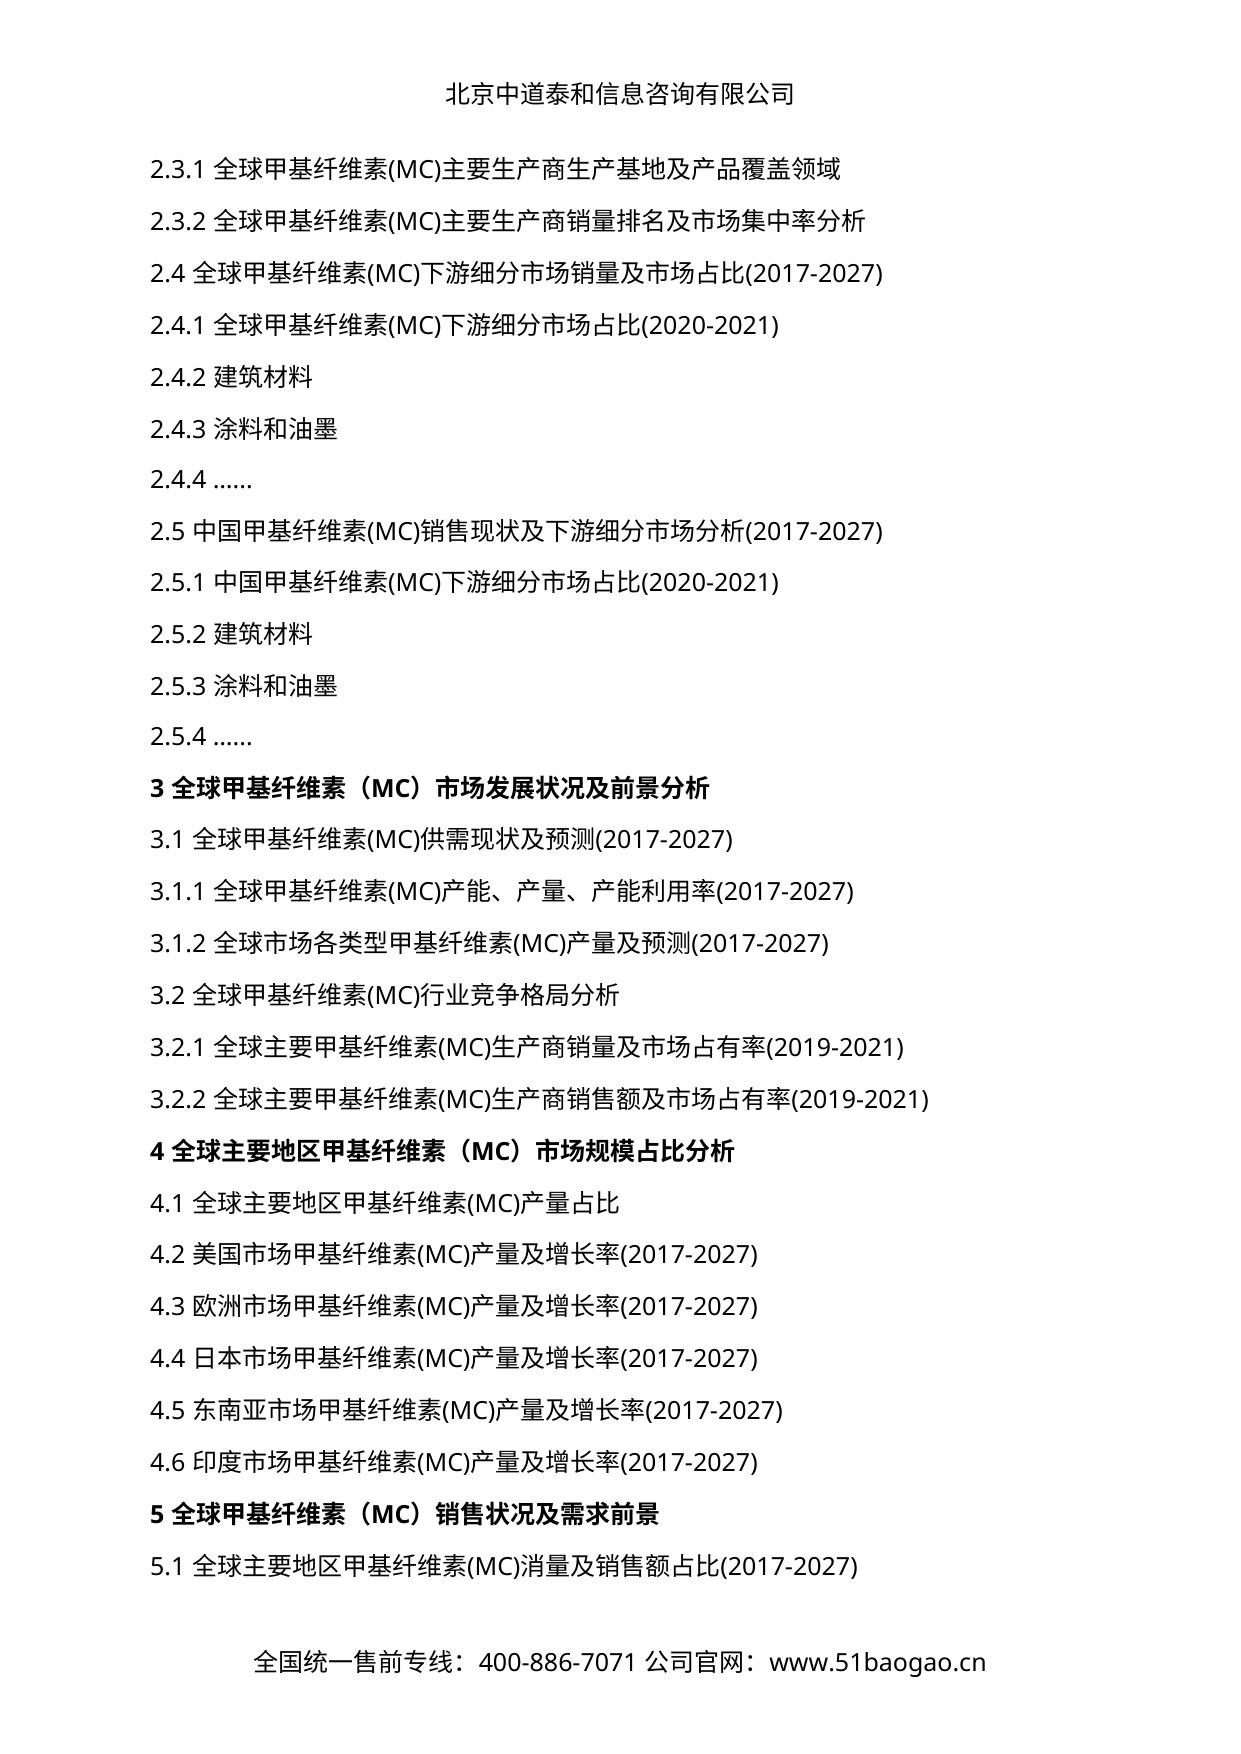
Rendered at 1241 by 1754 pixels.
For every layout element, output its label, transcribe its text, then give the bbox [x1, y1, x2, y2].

text 3.2.1 全球主要甲基纤维素(MC)生产商销量及市场占有率(2019-2021) [150, 1027, 1090, 1064]
text 2.4.2 建筑材料 [150, 357, 1090, 394]
text 2.5 中国甲基纤维素(MC)销售现状及下游细分市场分析(2017-2027) [150, 511, 1090, 547]
text 4.3 欧洲市场甲基纤维素(MC)产量及增长率(2017-2027) [150, 1287, 1090, 1323]
text 2.5.3 涂料和油墨 [150, 667, 1090, 703]
text 3 全球甲基纤维素（MC）市场发展状况及前景分析 [150, 768, 1090, 804]
text 3.1 全球甲基纤维素(MC)供需现状及预测(2017-2027) [150, 820, 1090, 856]
text 2.5.1 中国甲基纤维素(MC)下游细分市场占比(2020-2021) [150, 563, 1090, 599]
text 4.2 美国市场甲基纤维素(MC)产量及增长率(2017-2027) [150, 1235, 1090, 1271]
text 2.3.2 全球甲基纤维素(MC)主要生产商销量排名及市场集中率分析 [150, 202, 1090, 238]
text 4 全球主要地区甲基纤维素（MC）市场规模占比分析 [150, 1131, 1090, 1167]
text 5.1 全球主要地区甲基纤维素(MC)消量及销售额占比(2017-2027) [150, 1546, 1090, 1582]
text 2.4 全球甲基纤维素(MC)下游细分市场销量及市场占比(2017-2027) [150, 254, 1090, 290]
text 5 全球甲基纤维素（MC）销售状况及需求前景 [150, 1494, 1090, 1531]
text 3.1.2 全球市场各类型甲基纤维素(MC)产量及预测(2017-2027) [150, 924, 1090, 960]
text 4.6 印度市场甲基纤维素(MC)产量及增长率(2017-2027) [150, 1442, 1090, 1479]
text 3.2 全球甲基纤维素(MC)行业竞争格局分析 [150, 976, 1090, 1012]
text 2.5.2 建筑材料 [150, 615, 1090, 651]
text 4.4 日本市场甲基纤维素(MC)产量及增长率(2017-2027) [150, 1339, 1090, 1375]
text 2.3.1 全球甲基纤维素(MC)主要生产商生产基地及产品覆盖领域 [150, 150, 1090, 186]
text 3.1.1 全球甲基纤维素(MC)产能、产量、产能利用率(2017-2027) [150, 872, 1090, 908]
text 2.4.4 …... [150, 461, 1090, 495]
text 4.5 东南亚市场甲基纤维素(MC)产量及增长率(2017-2027) [150, 1391, 1090, 1427]
text 2.4.1 全球甲基纤维素(MC)下游细分市场占比(2020-2021) [150, 306, 1090, 342]
text 2.5.4 …... [150, 718, 1090, 752]
text 4.1 全球主要地区甲基纤维素(MC)产量占比 [150, 1183, 1090, 1219]
text 3.2.2 全球主要甲基纤维素(MC)生产商销售额及市场占有率(2019-2021) [150, 1079, 1090, 1116]
text 2.4.3 涂料和油墨 [150, 409, 1090, 446]
